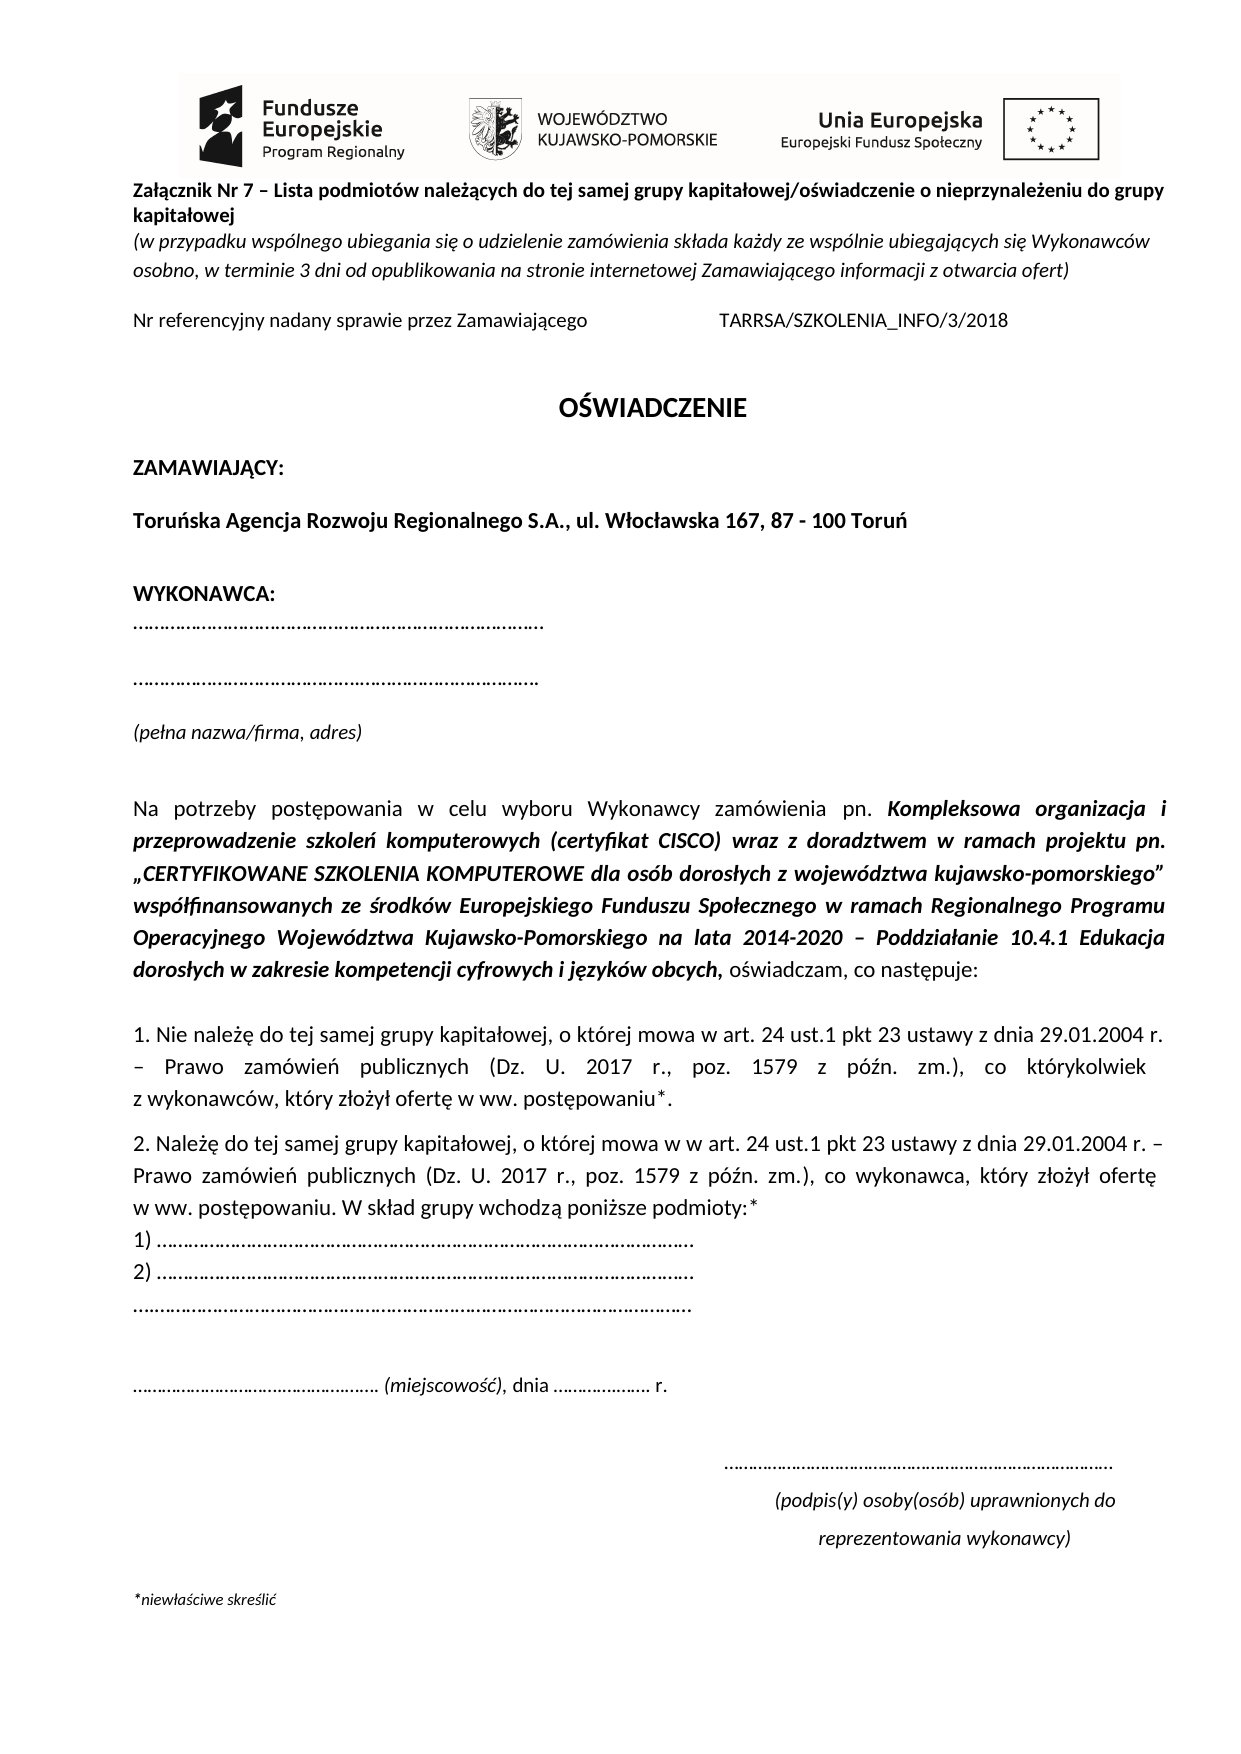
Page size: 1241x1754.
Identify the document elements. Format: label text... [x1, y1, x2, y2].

table_header Nr referencyjny nadany sprawie przez Zamawiającego [126, 307, 605, 357]
text 1) ………………………………………………………………………………………… [133, 1225, 1167, 1253]
text 2) ………………………………………………………………………………………… [133, 1257, 1167, 1286]
text ………………………………………………………………………………………………………….……………………………. [133, 607, 546, 691]
picture [178, 73, 1121, 178]
text ……………………………………………………………………… [133, 1449, 1167, 1474]
text 1. Nie należę do tej samej grupy kapitałowej, o której mowa w art. 24 ust.1 pkt 23 ustawy z dnia 29.01.2004 r. – Prawo zamówień publicznych (Dz. U. 2017 r., poz. 1579 z późn. zm.), co którykolwiek z wykonawców, który złożył ofertę w ww. postępowaniu*. [133, 1020, 1167, 1112]
table_header TARRSA/SZKOLENIA_INFO/3/2018 [605, 307, 1122, 357]
text (podpis(y) osoby(osób) uprawnionych do reprezentowania wykonawcy) [723, 1487, 1167, 1551]
text Toruńska Agencja Rozwoju Regionalnego S.A., ul. Włocławska 167, 87 - 100 Toruń [133, 506, 1167, 534]
text WYKONAWCA: [133, 579, 1167, 607]
text ZAMAWIAJĄCY: [133, 453, 1167, 481]
text ….………………………………………………………………………………………… [133, 1290, 1167, 1318]
text (pełna nazwa/firma, adres) [133, 719, 546, 744]
text Na potrzeby postępowania w celu wyboru Wykonawcy zamówienia pn. Kompleksowa organizacja i przeprowadzenie szkoleń komputerowych (certyfikat CISCO) wraz z doradztwem w ramach projektu pn. „CERTYFIKOWANE SZKOLENIA KOMPUTEROWE dla osób dorosłych z województwa kujawsko-pomorskiego” współfinansowanych ze środków Europejskiego Funduszu Społecznego w ramach Regionalnego Programu Operacyjnego Województwa Kujawsko-Pomorskiego na lata 2014-2020 – Poddziałanie 10.4.1 Edukacja dorosłych w zakresie kompetencji cyfrowych i języków obcych, oświadczam, co następuje: [133, 794, 1167, 983]
subtitle Załącznik Nr 7 – Lista podmiotów należących do tej samej grupy kapitałowej/oświadczenie o nieprzynależeniu do grupy kapitałowej [133, 177, 1167, 228]
list OŚWIADCZENIE [133, 389, 1167, 425]
text 2. Należę do tej samej grupy kapitałowej, o której mowa w w art. 24 ust.1 pkt 23 ustawy z dnia 29.01.2004 r. – Prawo zamówień publicznych (Dz. U. 2017 r., poz. 1579 z późn. zm.), co wykonawca, który złożył ofertę w ww. postępowaniu. W skład grupy wchodzą poniższe podmioty:* [133, 1129, 1167, 1221]
text (w przypadku wspólnego ubiegania się o udzielenie zamówienia składa każdy ze wspólnie ubiegających się Wykonawców osobno, w terminie 3 dni od opublikowania na stronie internetowej Zamawiającego informacji z otwarcia ofert) [133, 228, 1167, 283]
text ………………………….………….……. (miejscowość), dnia ………….……. r. [133, 1373, 1167, 1398]
text *niewłaściwe skreślić [133, 1589, 1167, 1609]
